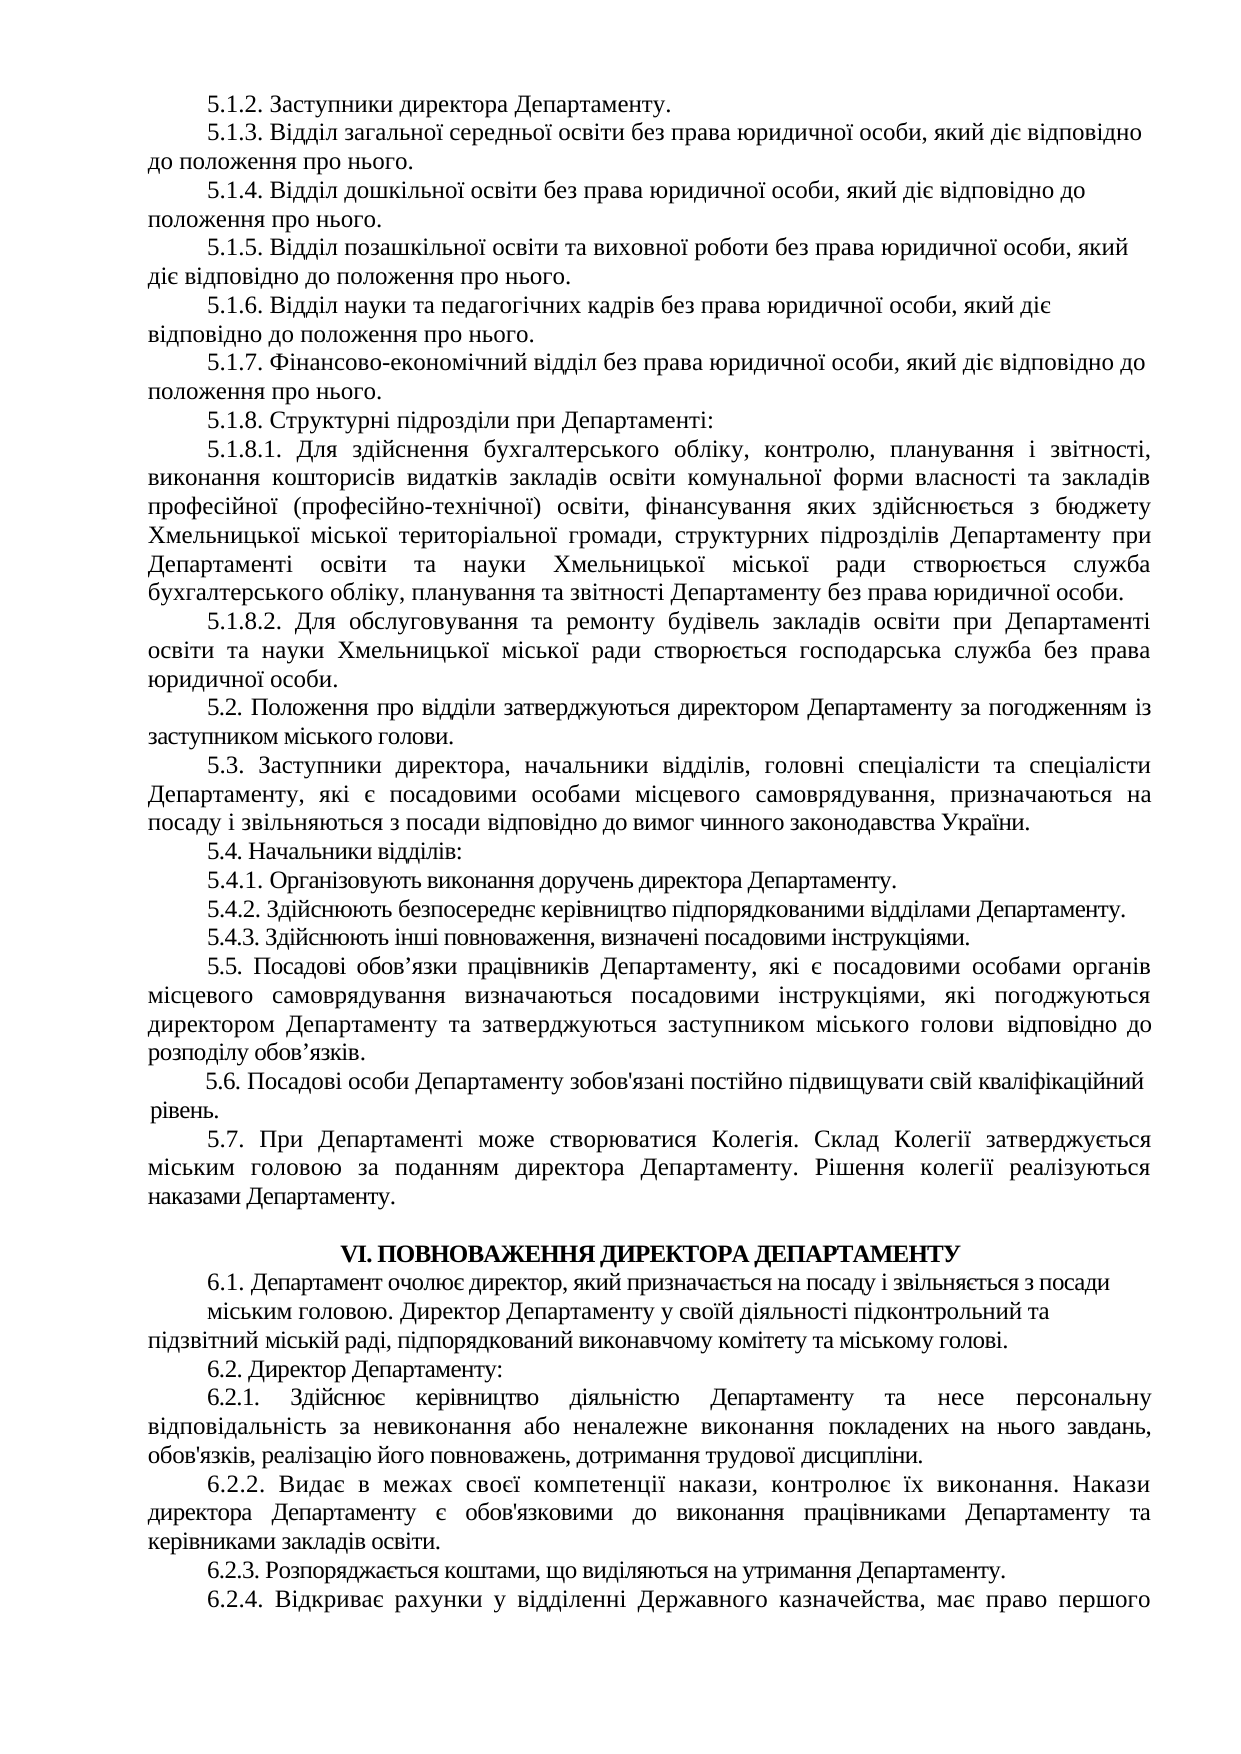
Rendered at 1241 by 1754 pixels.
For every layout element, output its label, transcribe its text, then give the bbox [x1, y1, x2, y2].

text 5.4.1. Організовують виконання доручень директора Департаменту. [148, 865, 1152, 894]
text 5.6. Посадові особи Департаменту зобов'язані постійно підвищувати свій кваліфікаційний рівень. [150, 1066, 1152, 1124]
text 6.2.2. Видає в межах своєї компетенції накази, контролює їх виконання. Накази директора Департаменту є обов'язковими до виконання працівниками Департаменту та керівниками закладів освіти. [148, 1469, 1152, 1555]
text 5.1.4. Відділ дошкільної освіти без права юридичної особи, який діє відповідно до положення про нього. [148, 175, 1152, 232]
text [148, 1584, 1152, 1612]
text міським головою. Директор Департаменту у своїй діяльності підконтрольний та підзвітний міській раді, підпорядкований виконавчому комітету та міському голові. [148, 1296, 1152, 1354]
text 6.2.3. Розпоряджається коштами, що виділяються на утримання Департаменту. [148, 1555, 1152, 1584]
text 5.1.2. Заступники директора Департаменту. [148, 89, 1152, 117]
text 5.5. Посадові обов’язки працівників Департаменту, які є посадовими особами органів місцевого самоврядування визначаються посадовими інструкціями, які погоджуються директором Департаменту та затверджуються заступником міського голови відповідно до розподілу обов’язків. [148, 951, 1152, 1066]
text 6.1. Департамент очолює директор, який призначається на посаду і звільняється з посади [148, 1267, 1152, 1296]
text 6.2.1. Здійснює керівництво діяльністю Департаменту та несе персональну відповідальність за невиконання або неналежне виконання покладених на нього завдань, обов'язків, реалізацію його повноважень, дотримання трудової дисципліни. [148, 1382, 1152, 1469]
text 5.4.3. Здійснюють інші повноваження, визначені посадовими інструкціями. [148, 922, 1152, 951]
text 5.3. Заступники директора, начальники відділів, головні спеціалісти та спеціалісти Департаменту, які є посадовими особами місцевого самоврядування, призначаються на посаду і звільняються з посади відповідно до вимог чинного законодавства України. [148, 750, 1152, 836]
text 5.1.7. Фінансово-економічний відділ без права юридичної особи, який діє відповідно до положення про нього. [148, 347, 1152, 405]
text 5.4. Начальники відділів: [148, 836, 1152, 865]
text 5.7. При Департаменті може створюватися Колегія. Склад Колегії затверджується міським головою за поданням директора Департаменту. Рішення колегії реалізуються наказами Департаменту. [148, 1124, 1152, 1210]
text 5.2. Положення про відділи затверджуються директором Департаменту за погодженням із заступником міського голови. [148, 692, 1152, 750]
text 6.2. Директор Департаменту: [148, 1354, 1152, 1382]
text VI. ПОВНОВАЖЕННЯ ДИРЕКТОРА ДЕПАРТАМЕНТУ [150, 1239, 1152, 1267]
text 5.1.3. Відділ загальної середньої освіти без права юридичної особи, який діє відповідно до положення про нього. [148, 117, 1152, 175]
text 5.1.8. Структурні підрозділи при Департаменті: [148, 405, 1152, 434]
text 5.4.2. Здійснюють безпосереднє керівництво підпорядкованими відділами Департаменту. [148, 894, 1152, 922]
text 5.1.8.1. Для здійснення бухгалтерського обліку, контролю, планування і звітності, виконання кошторисів видатків закладів освіти комунальної форми власності та закладів професійної (професійно-технічної) освіти, фінансування яких здійснюється з бюджету Хмельницької міської територіальної громади, структурних підрозділів Департаменту при Департаменті освіти та науки Хмельницької міської ради створюється служба бухгалтерського обліку, планування та звітності Департаменту без права юридичної особи. [148, 434, 1152, 606]
text 5.1.8.2. Для обслуговування та ремонту будівель закладів освіти при Департаменті освіти та науки Хмельницької міської ради створюється господарська служба без права юридичної особи. [148, 606, 1152, 692]
text 5.1.6. Відділ науки та педагогічних кадрів без права юридичної особи, який діє відповідно до положення про нього. [148, 290, 1152, 347]
text 5.1.5. Відділ позашкільної освіти та виховної роботи без права юридичної особи, який діє відповідно до положення про нього. [148, 232, 1152, 290]
